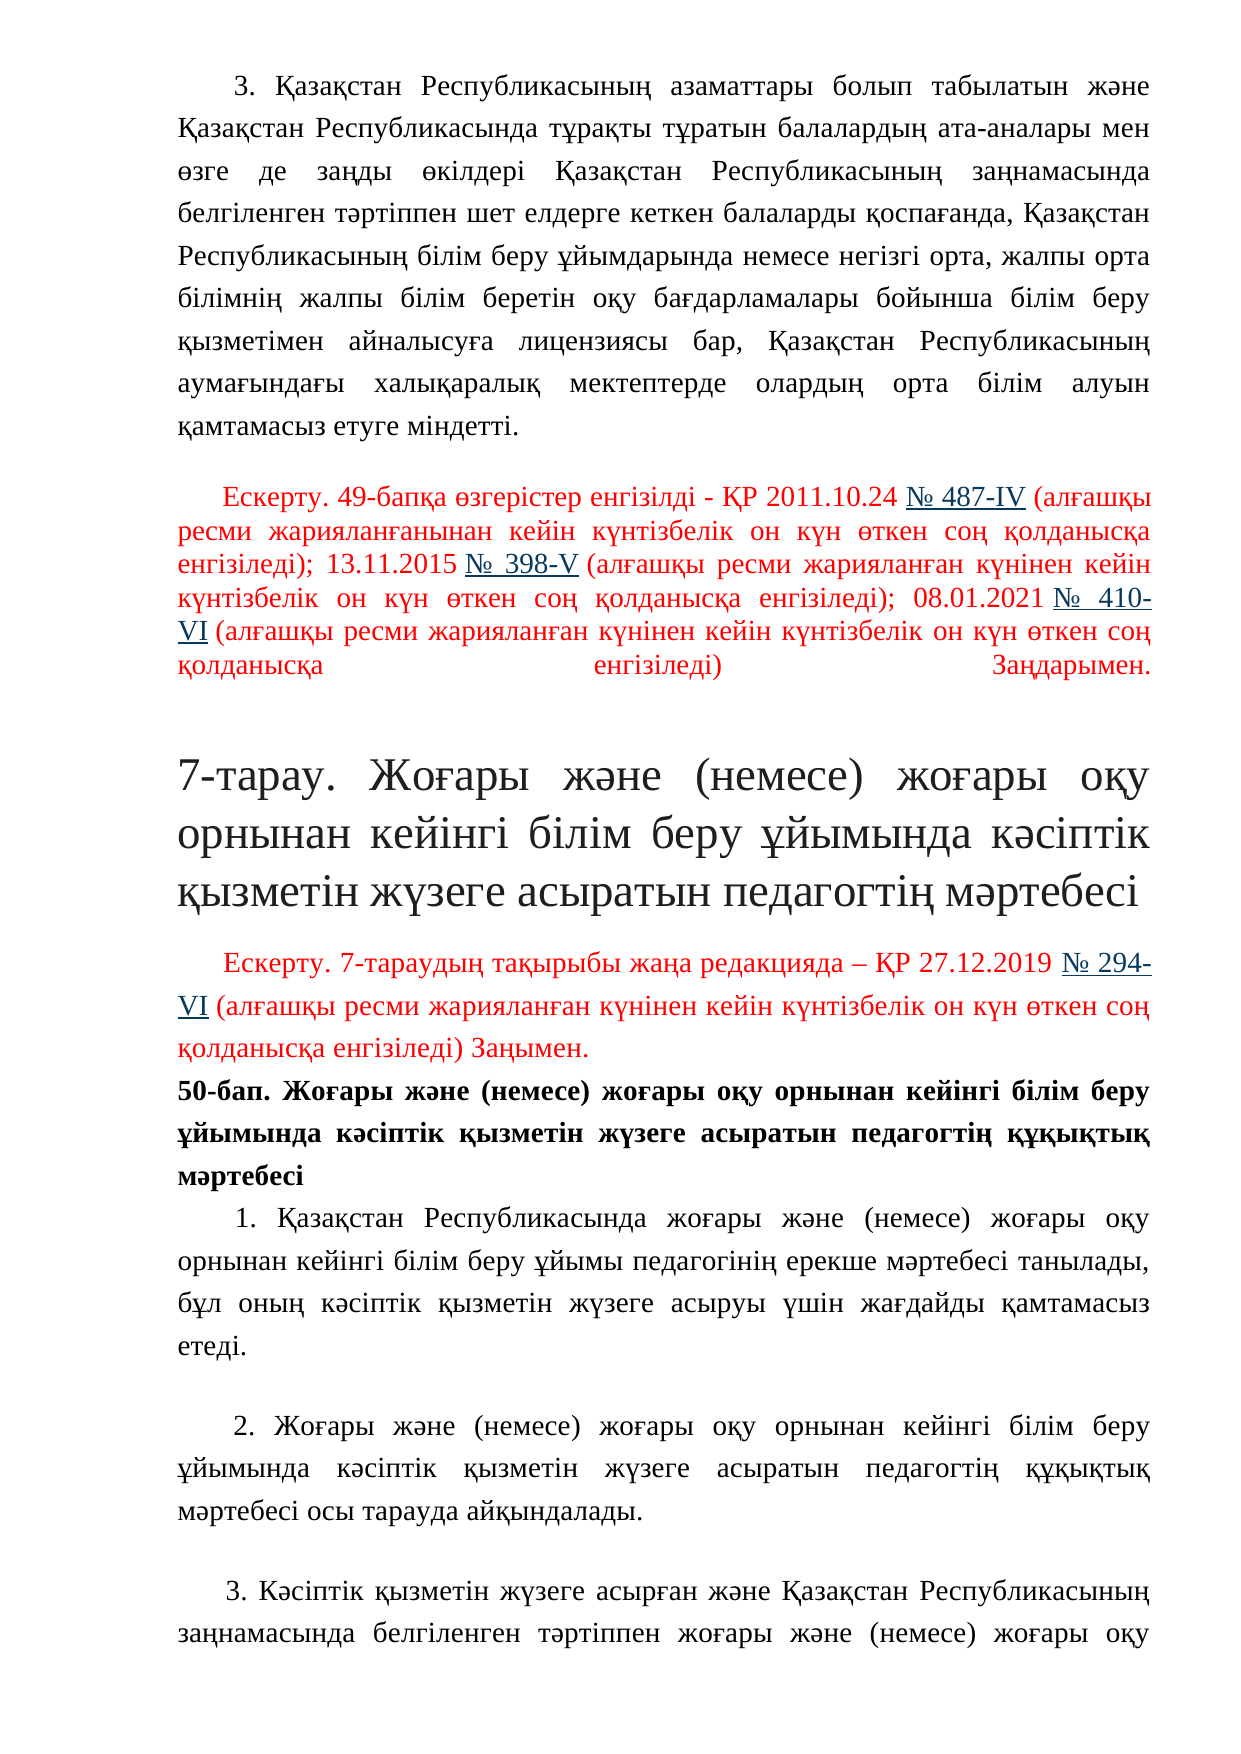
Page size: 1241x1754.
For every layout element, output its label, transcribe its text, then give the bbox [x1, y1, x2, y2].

text 1. Қазақстан Республикасында жоғары және (немесе) жоғары оқу орнынан кейінгі білім беру ұйымы педагогінің ерекше мәртебесі танылады, бұл оның кәсіптік қызметін жүзеге асыруы үшін жағдайды қамтамасыз етеді. [177, 1192, 1152, 1362]
text 7-тарау. Жоғары және (немесе) жоғары оқу орнынан кейінгі білім беру ұйымында кәсіптік қызметін жүзеге асыратын педагогтің мәртебесі [177, 742, 1152, 917]
text Ескерту. 49-бапқа өзгерістер енгізілді - ҚР 2011.10.24 № 487-ІV (алғашқы ресми жарияланғанынан кейін күнтiзбелiк он күн өткен соң қолданысқа енгiзiледi); 13.11.2015 № 398-V (алғашқы ресми жарияланған күнінен кейін күнтізбелік он күн өткен соң қолданысқа енгізіледі); 08.01.2021 № 410-VI (алғашқы ресми жарияланған күнінен кейін күнтізбелік он күн өткен соң қолданысқа енгізіледі) Заңдарымен. [177, 479, 1152, 708]
text 2. Жоғары және (немесе) жоғары оқу орнынан кейінгі білім беру ұйымында кәсіптік қызметін жүзеге асыратын педагогтің құқықтық мәртебесі осы тарауда айқындалады. [177, 1399, 1152, 1527]
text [177, 1564, 1152, 1649]
text 3. Қазақстан Республикасының азаматтары болып табылатын және Қазақстан Республикасында тұрақты тұратын балалардың ата-аналары мен өзге де заңды өкілдері Қазақстан Республикасының заңнамасында белгіленген тәртіппен шет елдерге кеткен балаларды қоспағанда, Қазақстан Республикасының білім беру ұйымдарында немесе негізгі орта, жалпы орта білімнің жалпы білім беретін оқу бағдарламалары бойынша білім беру қызметімен айналысуға лицензиясы бар, Қазақстан Республикасының аумағындағы халықаралық мектептерде олардың орта білім алуын қамтамасыз етуге міндетті. [177, 59, 1152, 442]
text Ескерту. 7-тараудың тақырыбы жаңа редакцияда – ҚР 27.12.2019 № 294-VІ (алғашқы ресми жарияланған күнінен кейін күнтізбелік он күн өткен соң қолданысқа енгізіледі) Заңымен. [177, 937, 1152, 1064]
text 50-бап. Жоғары және (немесе) жоғары оқу орнынан кейінгі білім беру ұйымында кәсіптік қызметін жүзеге асыратын педагогтің құқықтық мәртебесі [177, 1064, 1152, 1192]
